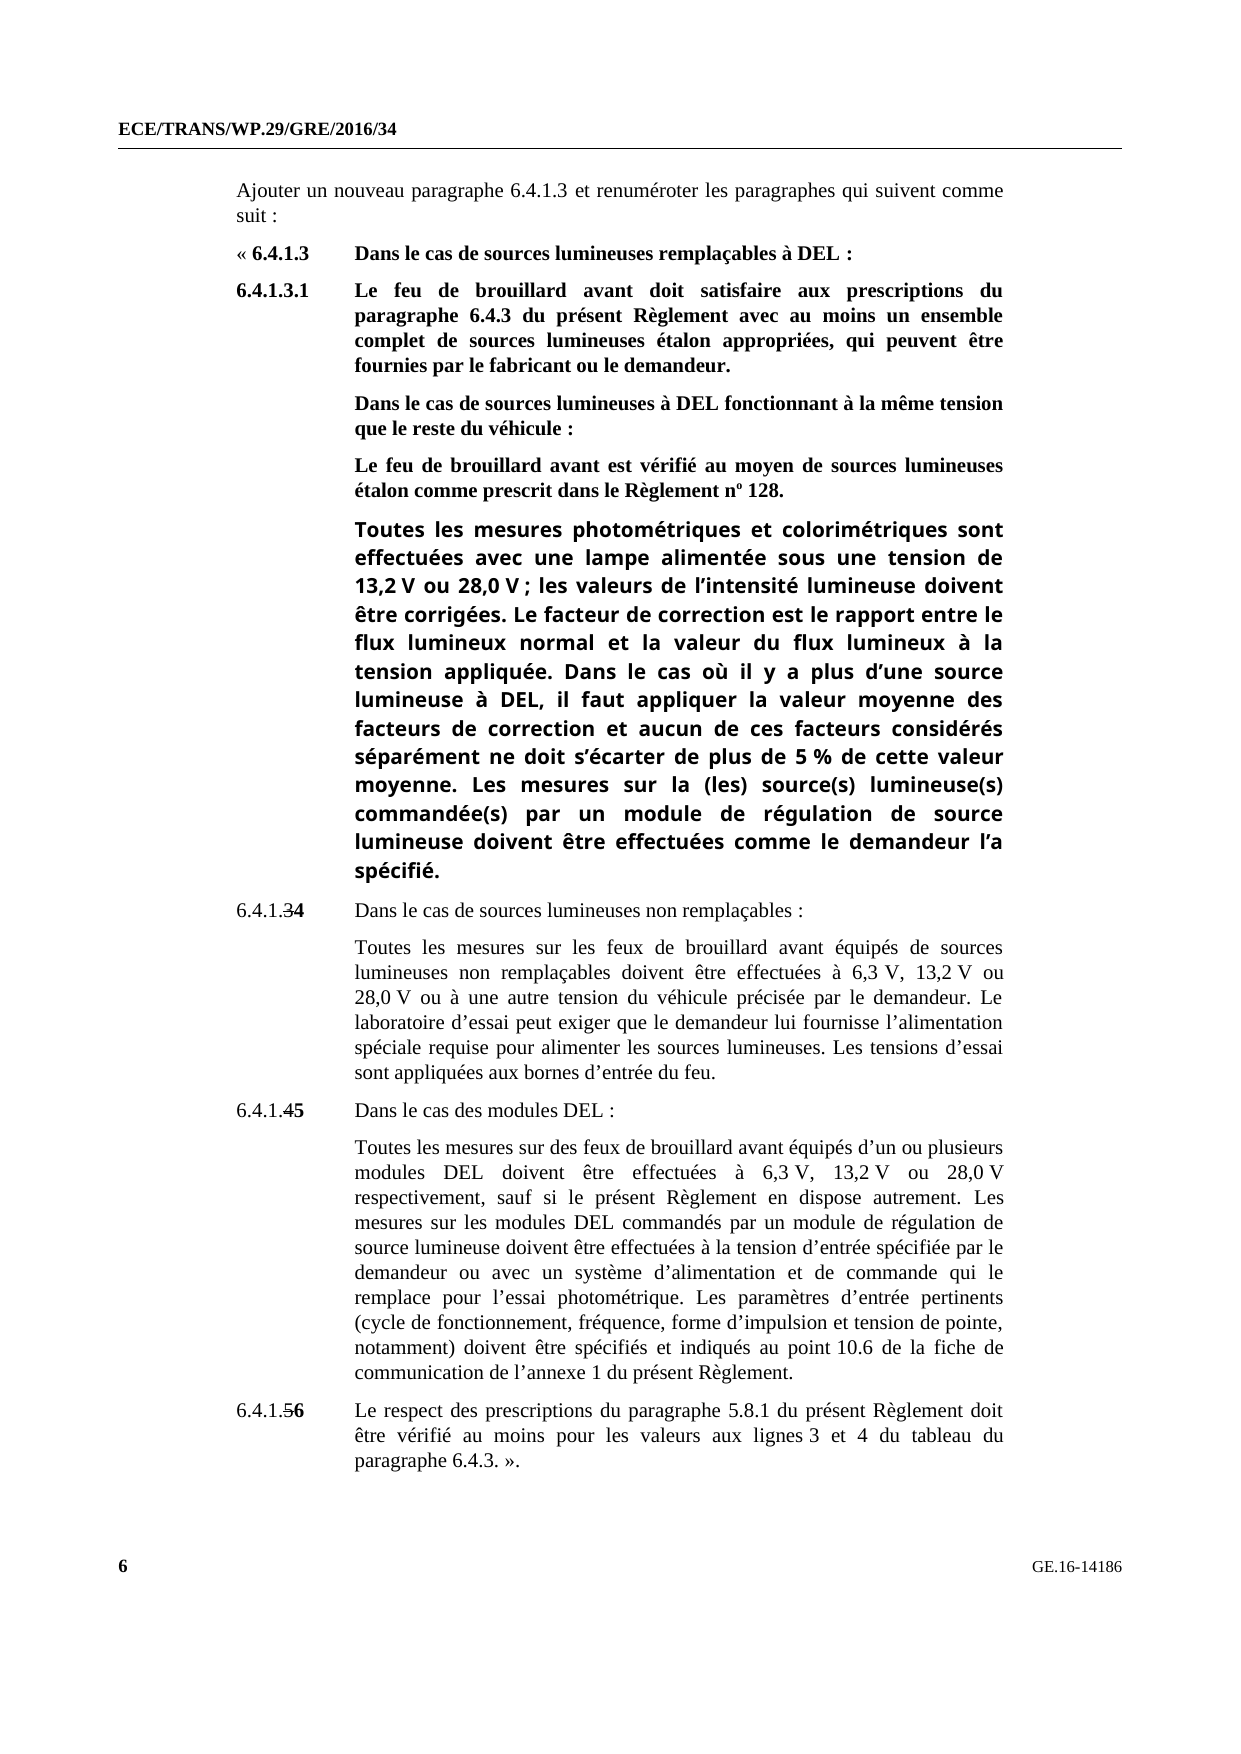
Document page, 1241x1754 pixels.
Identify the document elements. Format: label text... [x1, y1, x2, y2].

text « 6.4.1.3 Dans le cas de sources lumineuses remplaçables à DEL : [236, 240, 1004, 265]
text 6.4.1.45 Dans le cas des modules DEL : [236, 1097, 1004, 1122]
text Toutes les mesures sur des feux de brouillard avant équipés d’un ou plusieurs modules DEL doivent être effectuées à 6,3 V, 13,2 V ou 28,0 V respectivement, sauf si le présent Règlement en dispose autrement. Les mesures sur les modules DEL commandés par un module de régulation de source lumineuse doivent être effectuées à la tension d’entrée spécifiée par le demandeur ou avec un système d’alimentation et de commande qui le remplace pour l’essai photométrique. Les paramètres d’entrée pertinents (cycle de fonctionnement, fréquence, forme d’impulsion et tension de pointe, notamment) doivent être spécifiés et indiqués au point 10.6 de la fiche de communication de l’annexe 1 du présent Règlement. [354, 1134, 1004, 1384]
text Dans le cas de sources lumineuses à DEL fonctionnant à la même tension que le reste du véhicule : [354, 390, 1004, 440]
text 6.4.1.34 Dans le cas de sources lumineuses non remplaçables : [236, 897, 1004, 922]
text Toutes les mesures sur les feux de brouillard avant équipés de sources lumineuses non remplaçables doivent être effectuées à 6,3 V, 13,2 V ou 28,0 V ou à une autre tension du véhicule précisée par le demandeur. Le laboratoire d’essai peut exiger que le demandeur lui fournisse l’alimentation spéciale requise pour alimenter les sources lumineuses. Les tensions d’essai sont appliquées aux bornes d’entrée du feu. [354, 934, 1004, 1084]
text Ajouter un nouveau paragraphe 6.4.1.3 et renuméroter les paragraphes qui suivent comme suit : [236, 177, 1004, 227]
text 6.4.1.3.1 Le feu de brouillard avant doit satisfaire aux prescriptions du paragraphe 6.4.3 du présent Règlement avec au moins un ensemble complet de sources lumineuses étalon appropriées, qui peuvent être fournies par le fabricant ou le demandeur. [236, 277, 1004, 377]
text 6.4.1.56 Le respect des prescriptions du paragraphe 5.8.1 du présent Règlement doit être vérifié au moins pour les valeurs aux lignes 3 et 4 du tableau du paragraphe 6.4.3. ». [236, 1397, 1004, 1472]
text Le feu de brouillard avant est vérifié au moyen de sources lumineuses étalon comme prescrit dans le Règlement no 128. [354, 452, 1004, 502]
text Toutes les mesures photométriques et colorimétriques sont effectuées avec une lampe alimentée sous une tension de 13,2 V ou 28,0 V ; les valeurs de l’intensité lumineuse doivent être corrigées. Le facteur de correction est le rapport entre le flux lumineux normal et la valeur du flux lumineux à la tension appliquée. Dans le cas où il y a plus d’une source lumineuse à DEL, il faut appliquer la valeur moyenne des facteurs de correction et aucun de ces facteurs considérés séparément ne doit s’écarter de plus de 5 % de cette valeur moyenne. Les mesures sur la (les) source(s) lumineuse(s) commandée(s) par un module de régulation de source lumineuse doivent être effectuées comme le demandeur l’a spécifié. [354, 515, 1004, 884]
